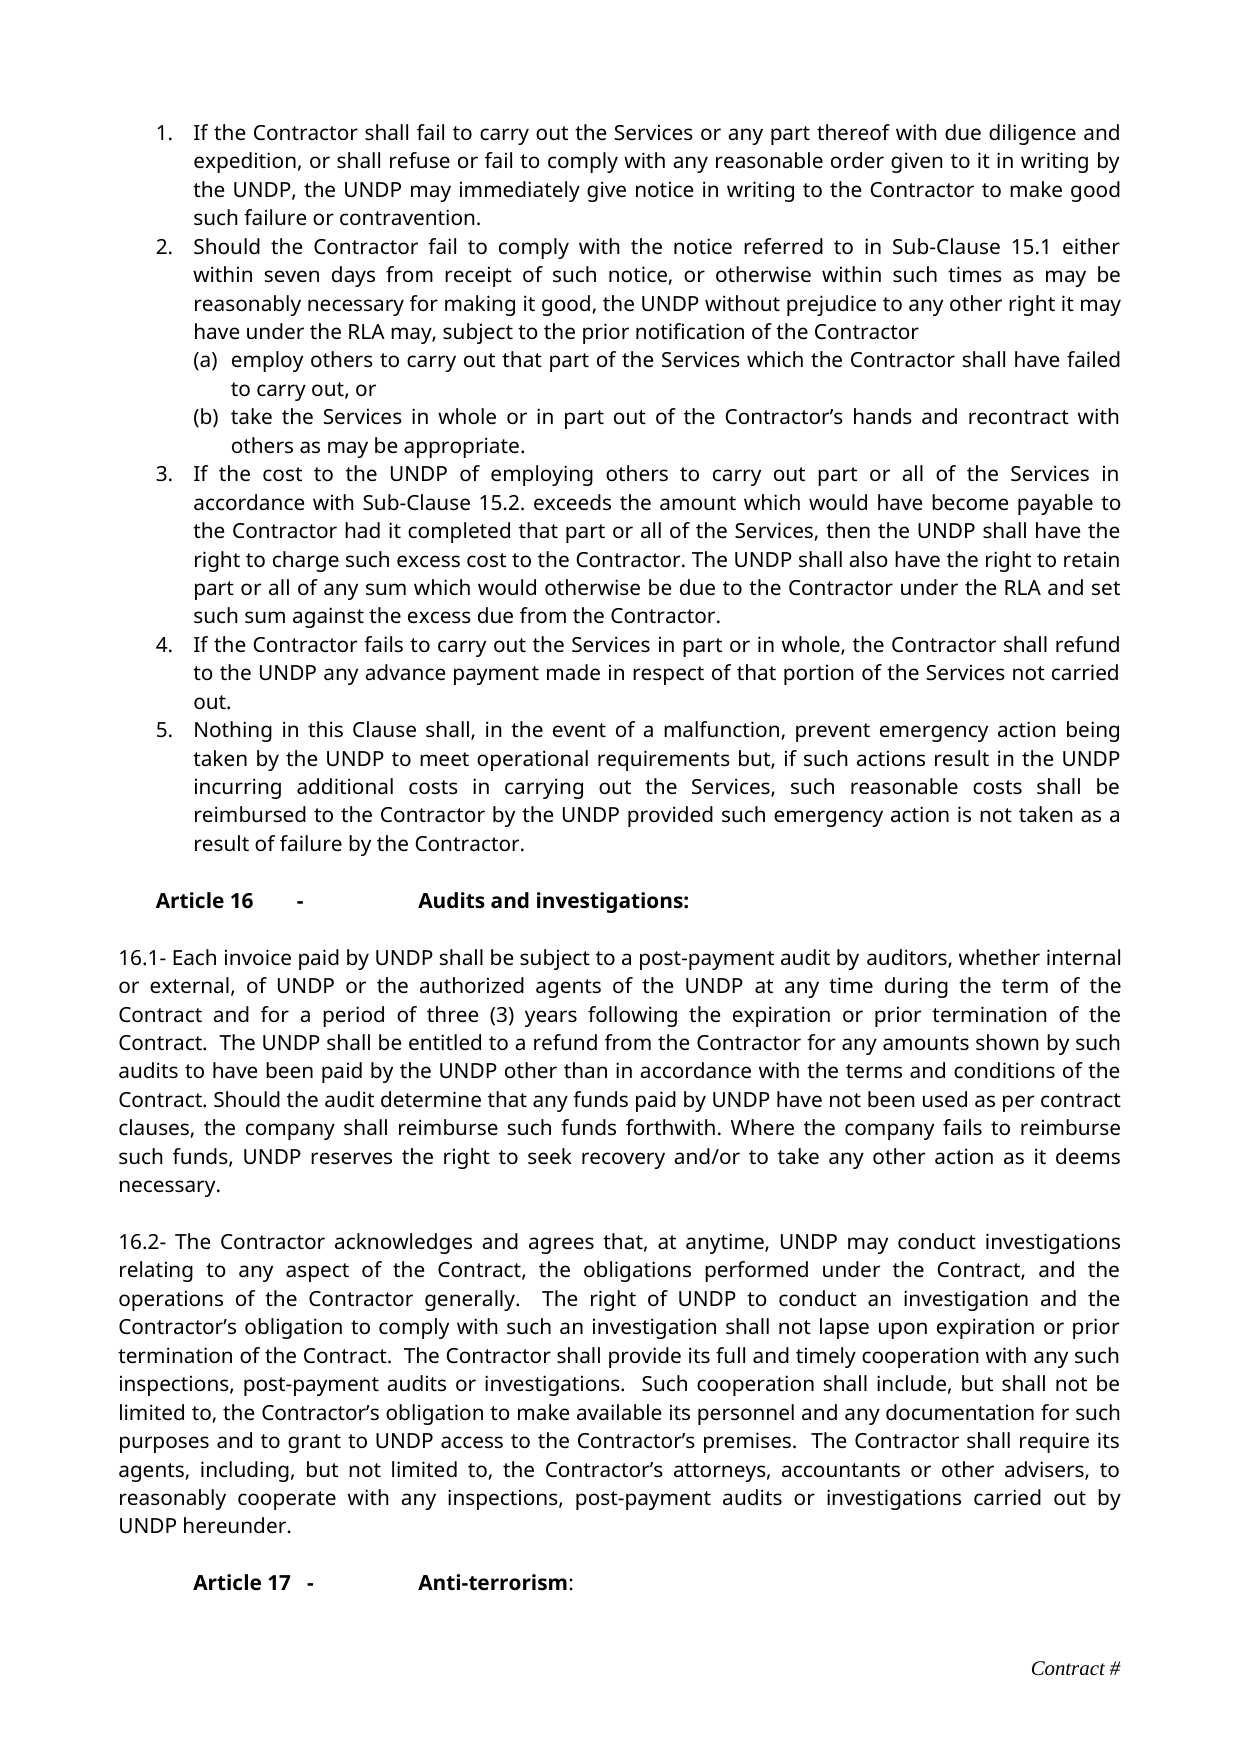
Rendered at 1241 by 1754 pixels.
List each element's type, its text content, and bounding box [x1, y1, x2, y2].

list If the cost to the UNDP of employing others to carry out part or all of the Services in accordance with Sub-Clause 15.2. exceeds the amount which would have become payable to the Contractor had it completed that part or all of the Services, then the UNDP shall have the right to charge such excess cost to the Contractor. The UNDP shall also have the right to retain part or all of any sum which would otherwise be due to the Contractor under the RLA and set such sum against the excess due from the Contractor. [156, 459, 1122, 630]
text 16.2- The Contractor acknowledges and agrees that, at anytime, UNDP may conduct investigations relating to any aspect of the Contract, the obligations performed under the Contract, and the operations of the Contractor generally. The right of UNDP to conduct an investigation and the Contractor’s obligation to comply with such an investigation shall not lapse upon expiration or prior termination of the Contract. The Contractor shall provide its full and timely cooperation with any such inspections, post-payment audits or investigations. Such cooperation shall include, but shall not be limited to, the Contractor’s obligation to make available its personnel and any documentation for such purposes and to grant to UNDP access to the Contractor’s premises. The Contractor shall require its agents, including, but not limited to, the Contractor’s attorneys, accountants or other advisers, to reasonably cooperate with any inspections, post-payment audits or investigations carried out by UNDP hereunder. [118, 1227, 1122, 1540]
text 16.1- Each invoice paid by UNDP shall be subject to a post-payment audit by auditors, whether internal or external, of UNDP or the authorized agents of the UNDP at any time during the term of the Contract and for a period of three (3) years following the expiration or prior termination of the Contract. The UNDP shall be entitled to a refund from the Contractor for any amounts shown by such audits to have been paid by the UNDP other than in accordance with the terms and conditions of the Contract. Should the audit determine that any funds paid by UNDP have not been used as per contract clauses, the company shall reimburse such funds forthwith. Where the company fails to reimburse such funds, UNDP reserves the right to seek recovery and/or to take any other action as it deems necessary. [118, 943, 1122, 1199]
list Should the Contractor fail to comply with the notice referred to in Sub-Clause 15.1 either within seven days from receipt of such notice, or otherwise within such times as may be reasonably necessary for making it good, the UNDP without prejudice to any other right it may have under the RLA may, subject to the prior notification of the Contractor [156, 232, 1122, 346]
list employ others to carry out that part of the Services which the Contractor shall have failed to carry out, or [193, 346, 1122, 402]
list If the Contractor shall fail to carry out the Services or any part thereof with due diligence and expedition, or shall refuse or fail to comply with any reasonable order given to it in writing by the UNDP, the UNDP may immediately give notice in writing to the Contractor to make good such failure or contravention. [156, 118, 1122, 232]
list If the Contractor fails to carry out the Services in part or in whole, the Contractor shall refund to the UNDP any advance payment made in respect of that portion of the Services not carried out. [156, 630, 1122, 715]
list take the Services in whole or in part out of the Contractor’s hands and recontract with others as may be appropriate. [193, 402, 1122, 459]
text Article 17 - Anti-terrorism: [118, 1568, 1122, 1597]
text Article 16 - Audits and investigations: [118, 886, 1122, 914]
list Nothing in this Clause shall, in the event of a malfunction, prevent emergency action being taken by the UNDP to meet operational requirements but, if such actions result in the UNDP incurring additional costs in carrying out the Services, such reasonable costs shall be reimbursed to the Contractor by the UNDP provided such emergency action is not taken as a result of failure by the Contractor. [156, 715, 1122, 857]
